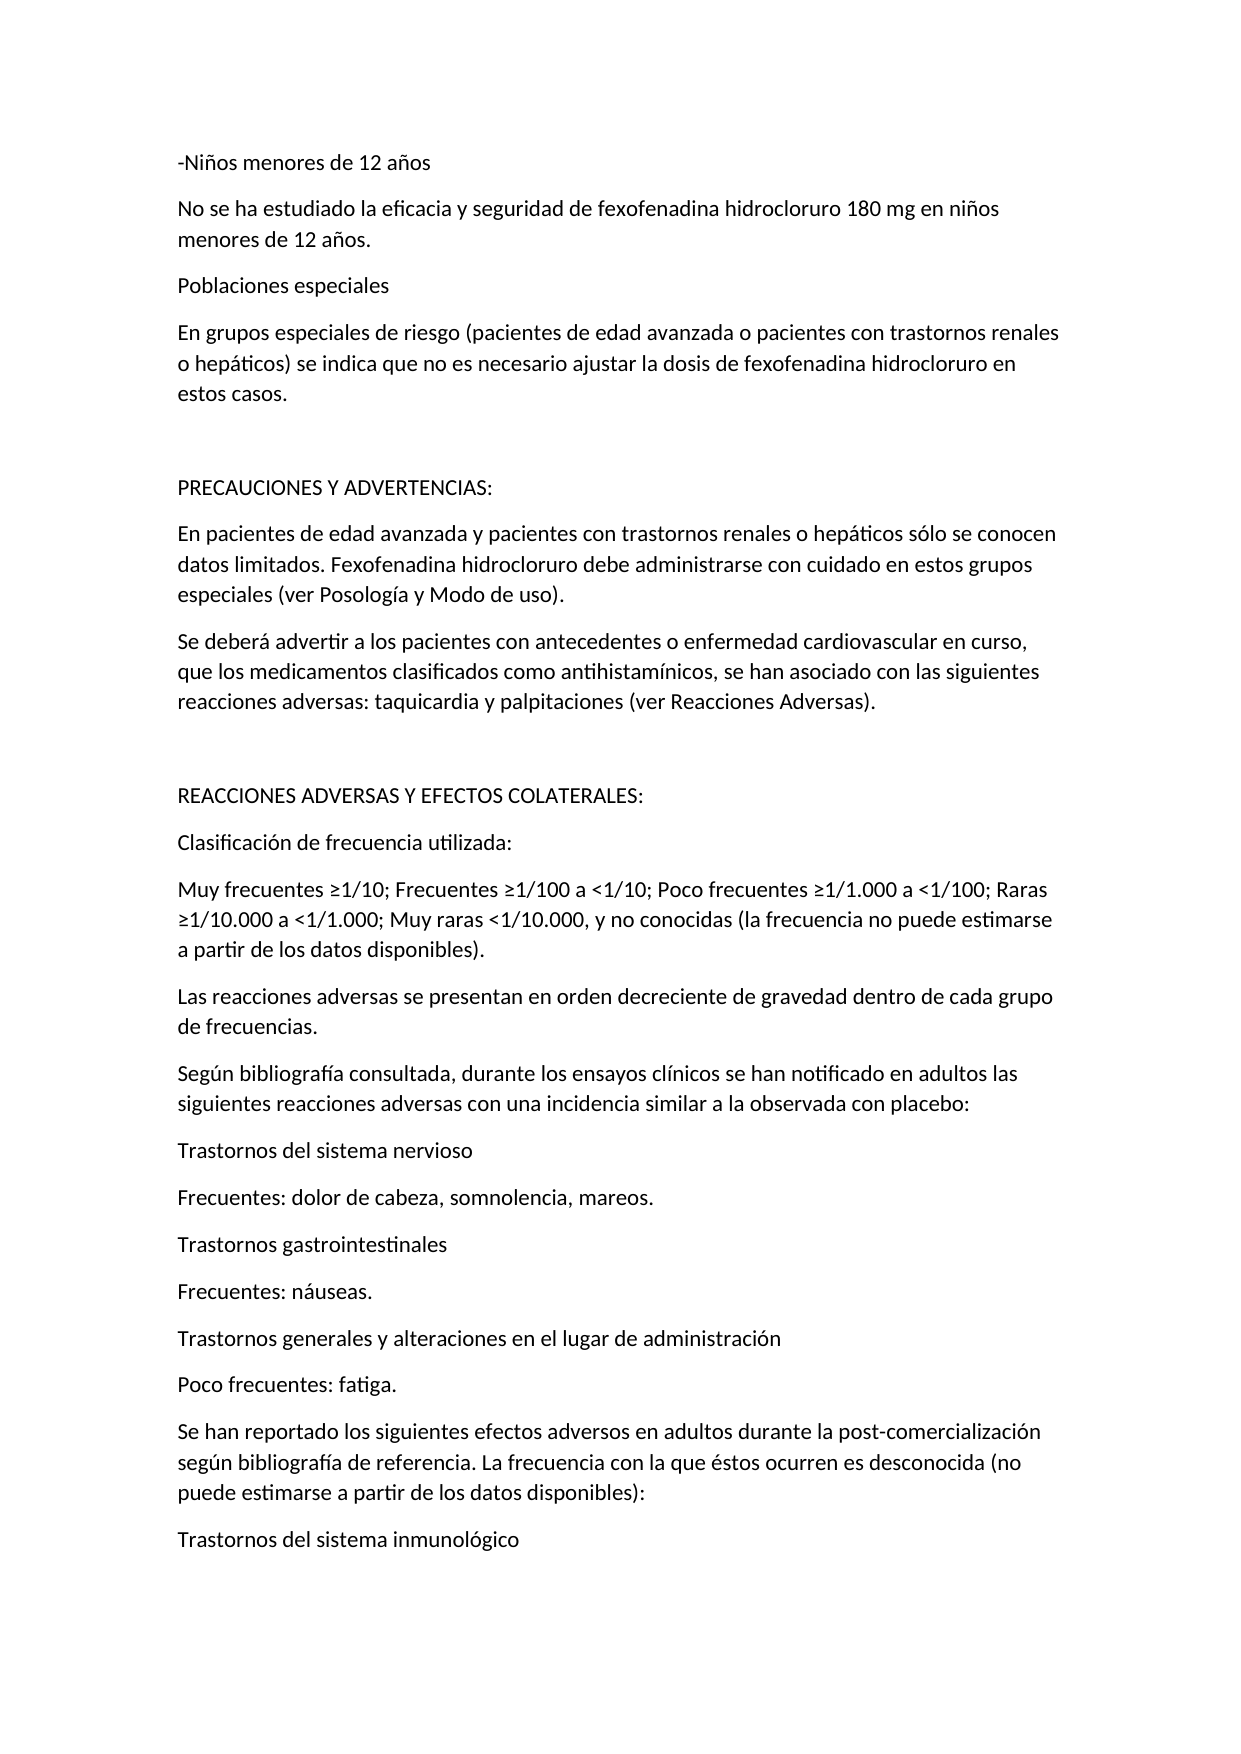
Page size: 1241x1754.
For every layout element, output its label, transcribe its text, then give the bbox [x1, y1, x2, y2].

text Poblaciones especiales [177, 272, 1063, 299]
text PRECAUCIONES Y ADVERTENCIAS: [177, 473, 1063, 501]
text No se ha estudiado la eficacia y seguridad de fexofenadina hidrocloruro 180 mg en niños menores de 12 años. [177, 194, 1063, 253]
text En pacientes de edad avanzada y pacientes con trastornos renales o hepáticos sólo se conocen datos limitados. Fexofenadina hidrocloruro debe administrarse con cuidado en estos grupos especiales (ver Posología y Modo de uso). [177, 519, 1063, 608]
text Poco frecuentes: fatiga. [177, 1371, 1063, 1398]
text Trastornos generales y alteraciones en el lugar de administración [177, 1324, 1063, 1352]
text En grupos especiales de riesgo (pacientes de edad avanzada o pacientes con trastornos renales o hepáticos) se indica que no es necesario ajustar la dosis de fexofenadina hidrocloruro en estos casos. [177, 318, 1063, 407]
text Las reacciones adversas se presentan en orden decreciente de gravedad dentro de cada grupo de frecuencias. [177, 982, 1063, 1040]
text -Niños menores de 12 años [177, 148, 1063, 176]
text Clasificación de frecuencia utilizada: [177, 828, 1063, 856]
text Trastornos gastrointestinales [177, 1230, 1063, 1258]
text Se han reportado los siguientes efectos adversos en adultos durante la post-comercialización según bibliografía de referencia. La frecuencia con la que éstos ocurren es desconocida (no puede estimarse a partir de los datos disponibles): [177, 1417, 1063, 1506]
text Frecuentes: náuseas. [177, 1277, 1063, 1305]
text Trastornos del sistema nervioso [177, 1136, 1063, 1164]
text Frecuentes: dolor de cabeza, somnolencia, mareos. [177, 1183, 1063, 1211]
text REACCIONES ADVERSAS Y EFECTOS COLATERALES: [177, 781, 1063, 809]
text Trastornos del sistema inmunológico [177, 1525, 1063, 1553]
text Se deberá advertir a los pacientes con antecedentes o enfermedad cardiovascular en curso, que los medicamentos clasificados como antihistamínicos, se han asociado con las siguientes reacciones adversas: taquicardia y palpitaciones (ver Reacciones Adversas). [177, 627, 1063, 715]
text Muy frecuentes ≥1/10; Frecuentes ≥1/100 a <1/10; Poco frecuentes ≥1/1.000 a <1/100; Raras ≥1/10.000 a <1/1.000; Muy raras <1/10.000, y no conocidas (la frecuencia no puede estimarse a partir de los datos disponibles). [177, 875, 1063, 963]
text Según bibliografía consultada, durante los ensayos clínicos se han notificado en adultos las siguientes reacciones adversas con una incidencia similar a la observada con placebo: [177, 1059, 1063, 1117]
